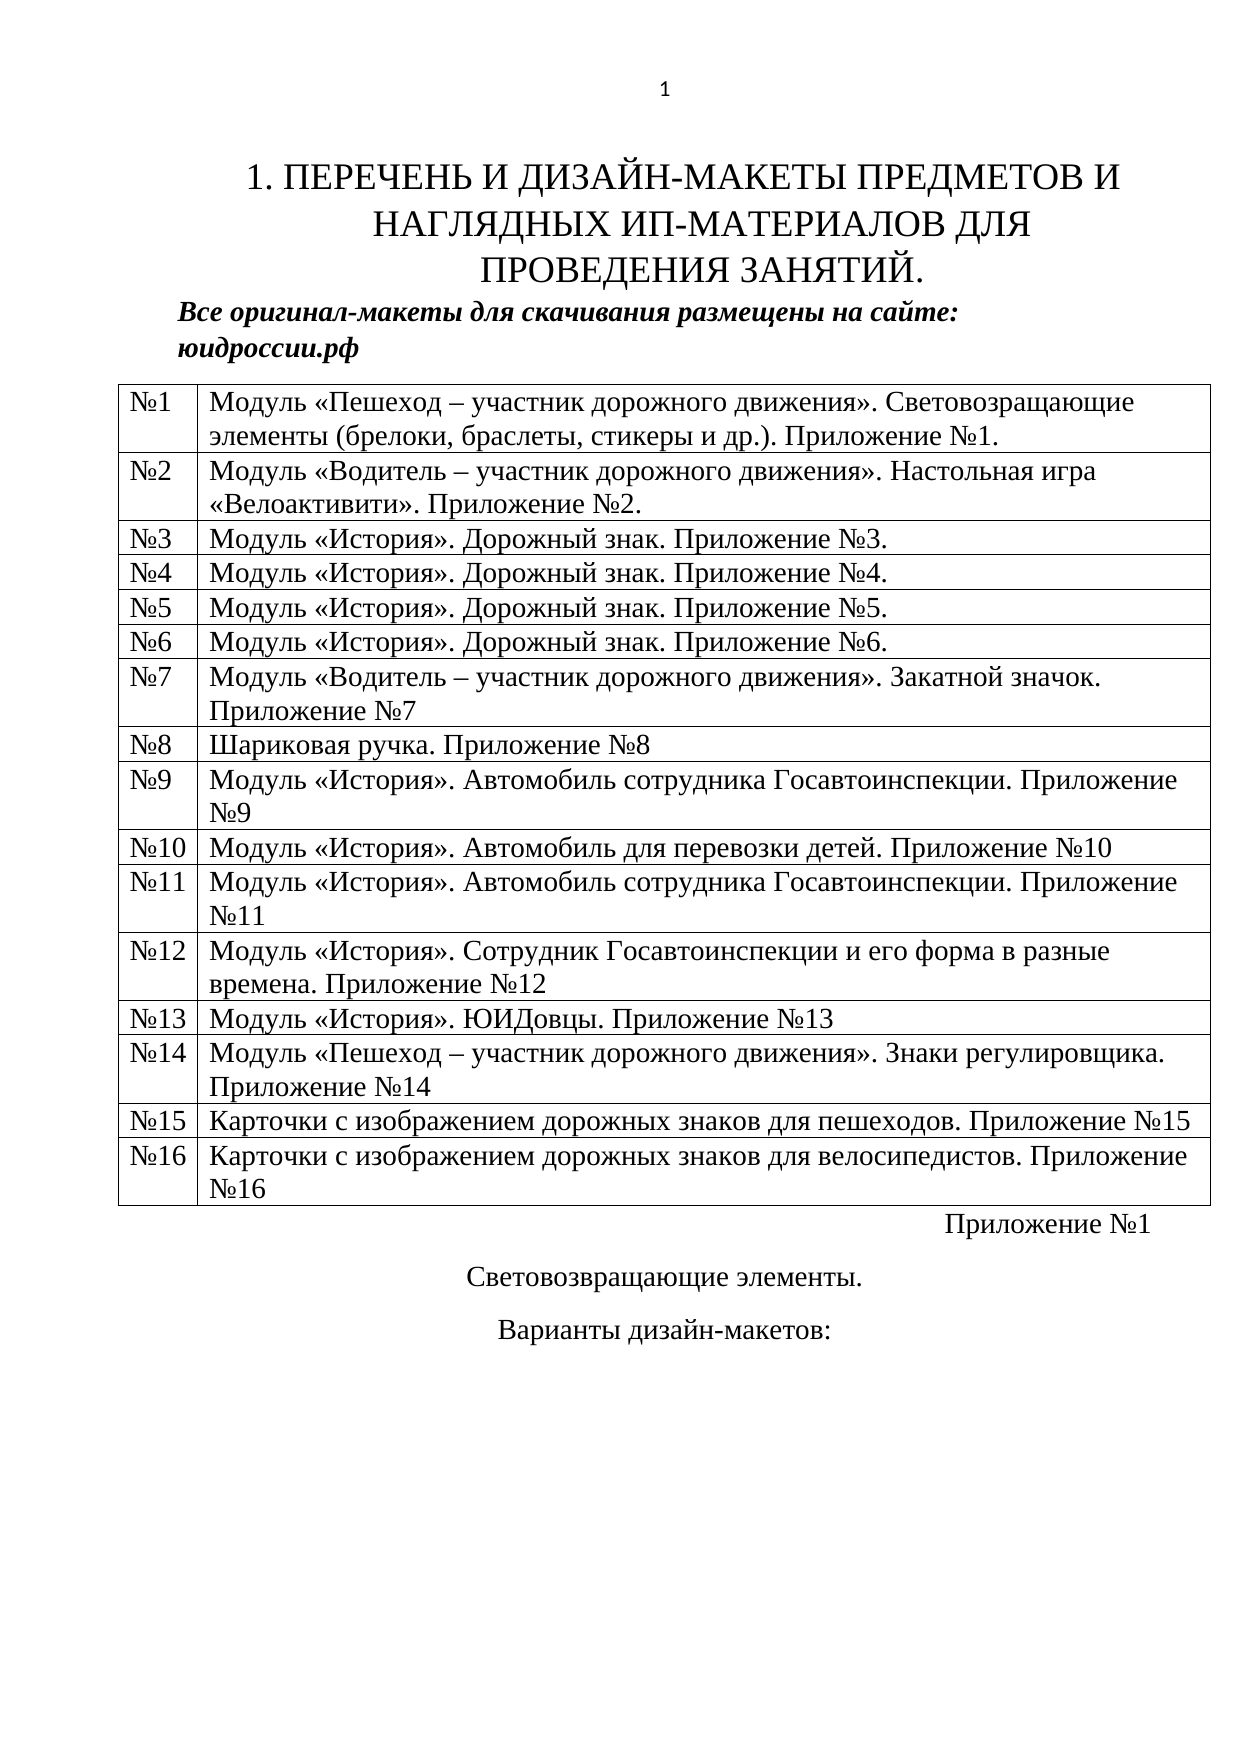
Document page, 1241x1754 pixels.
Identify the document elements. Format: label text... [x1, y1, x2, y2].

table_cell №15 [119, 1104, 197, 1137]
table_cell №9 [119, 762, 197, 829]
table_cell №8 [119, 727, 197, 761]
text Приложение №1 [177, 1206, 1152, 1240]
table_cell Карточки с изображением дорожных знаков для велосипедистов. Приложение №16 [198, 1138, 1210, 1205]
table_cell №6 [119, 625, 197, 658]
table_cell №7 [119, 659, 197, 726]
table_cell №2 [119, 453, 197, 520]
table_cell Модуль «История». Дорожный знак. Приложение №3. [198, 521, 1210, 554]
text Световозвращающие элементы. [177, 1259, 1152, 1292]
table_cell Модуль «История». ЮИДовцы. Приложение №13 [198, 1001, 1210, 1034]
table_cell Модуль «История». Автомобиль сотрудника Госавтоинспекции. Приложение №9 [198, 762, 1210, 829]
table_cell Модуль «История». Дорожный знак. Приложение №4. [198, 555, 1210, 589]
table_cell Модуль «История». Дорожный знак. Приложение №5. [198, 590, 1210, 623]
table_cell №16 [119, 1138, 197, 1205]
table_cell Модуль «История». Автомобиль для перевозки детей. Приложение №10 [198, 830, 1210, 863]
table_cell Модуль «История». Автомобиль сотрудника Госавтоинспекции. Приложение №11 [198, 865, 1210, 932]
text Все оригинал-макеты для скачивания размещены на сайте: юидроссии.рф [177, 294, 1152, 364]
table_cell Модуль «Водитель – участник дорожного движения». Закатной значок. Приложение №7 [198, 659, 1210, 726]
table_cell Карточки с изображением дорожных знаков для пешеходов. Приложение №15 [198, 1104, 1210, 1137]
table_cell Модуль «История». Сотрудник Госавтоинспекции и его форма в разные времена. Приложение №12 [198, 933, 1210, 1000]
table_header Модуль «Пешеход – участник дорожного движения». Световозращающие элементы (брелоки, браслеты, стикеры и др.). Приложение №1. [198, 385, 1210, 452]
table_cell Модуль «Пешеход – участник дорожного движения». Знаки регулировщика. Приложение №14 [198, 1035, 1210, 1102]
table_cell Модуль «Водитель – участник дорожного движения». Настольная игра «Велоактивити». Приложение №2. [198, 453, 1210, 520]
table_cell №3 [119, 521, 197, 554]
table_cell №12 [119, 933, 197, 1000]
table_cell №13 [119, 1001, 197, 1034]
table_cell Модуль «История». Дорожный знак. Приложение №6. [198, 625, 1210, 658]
table_cell Шариковая ручка. Приложение №8 [198, 727, 1210, 761]
table_cell №14 [119, 1035, 197, 1102]
table_cell №4 [119, 555, 197, 589]
table_cell №10 [119, 830, 197, 863]
list ПЕРЕЧЕНЬ И ДИЗАЙН-МАКЕТЫ ПРЕДМЕТОВ И НАГЛЯДНЫХ ИП-МАТЕРИАЛОВ ДЛЯ ПРОВЕДЕНИЯ ЗАНЯТИЙ. [215, 155, 1152, 291]
table_header №1 [119, 385, 197, 452]
table_cell №5 [119, 590, 197, 623]
table_cell №11 [119, 865, 197, 932]
text Варианты дизайн-макетов: [177, 1312, 1152, 1345]
